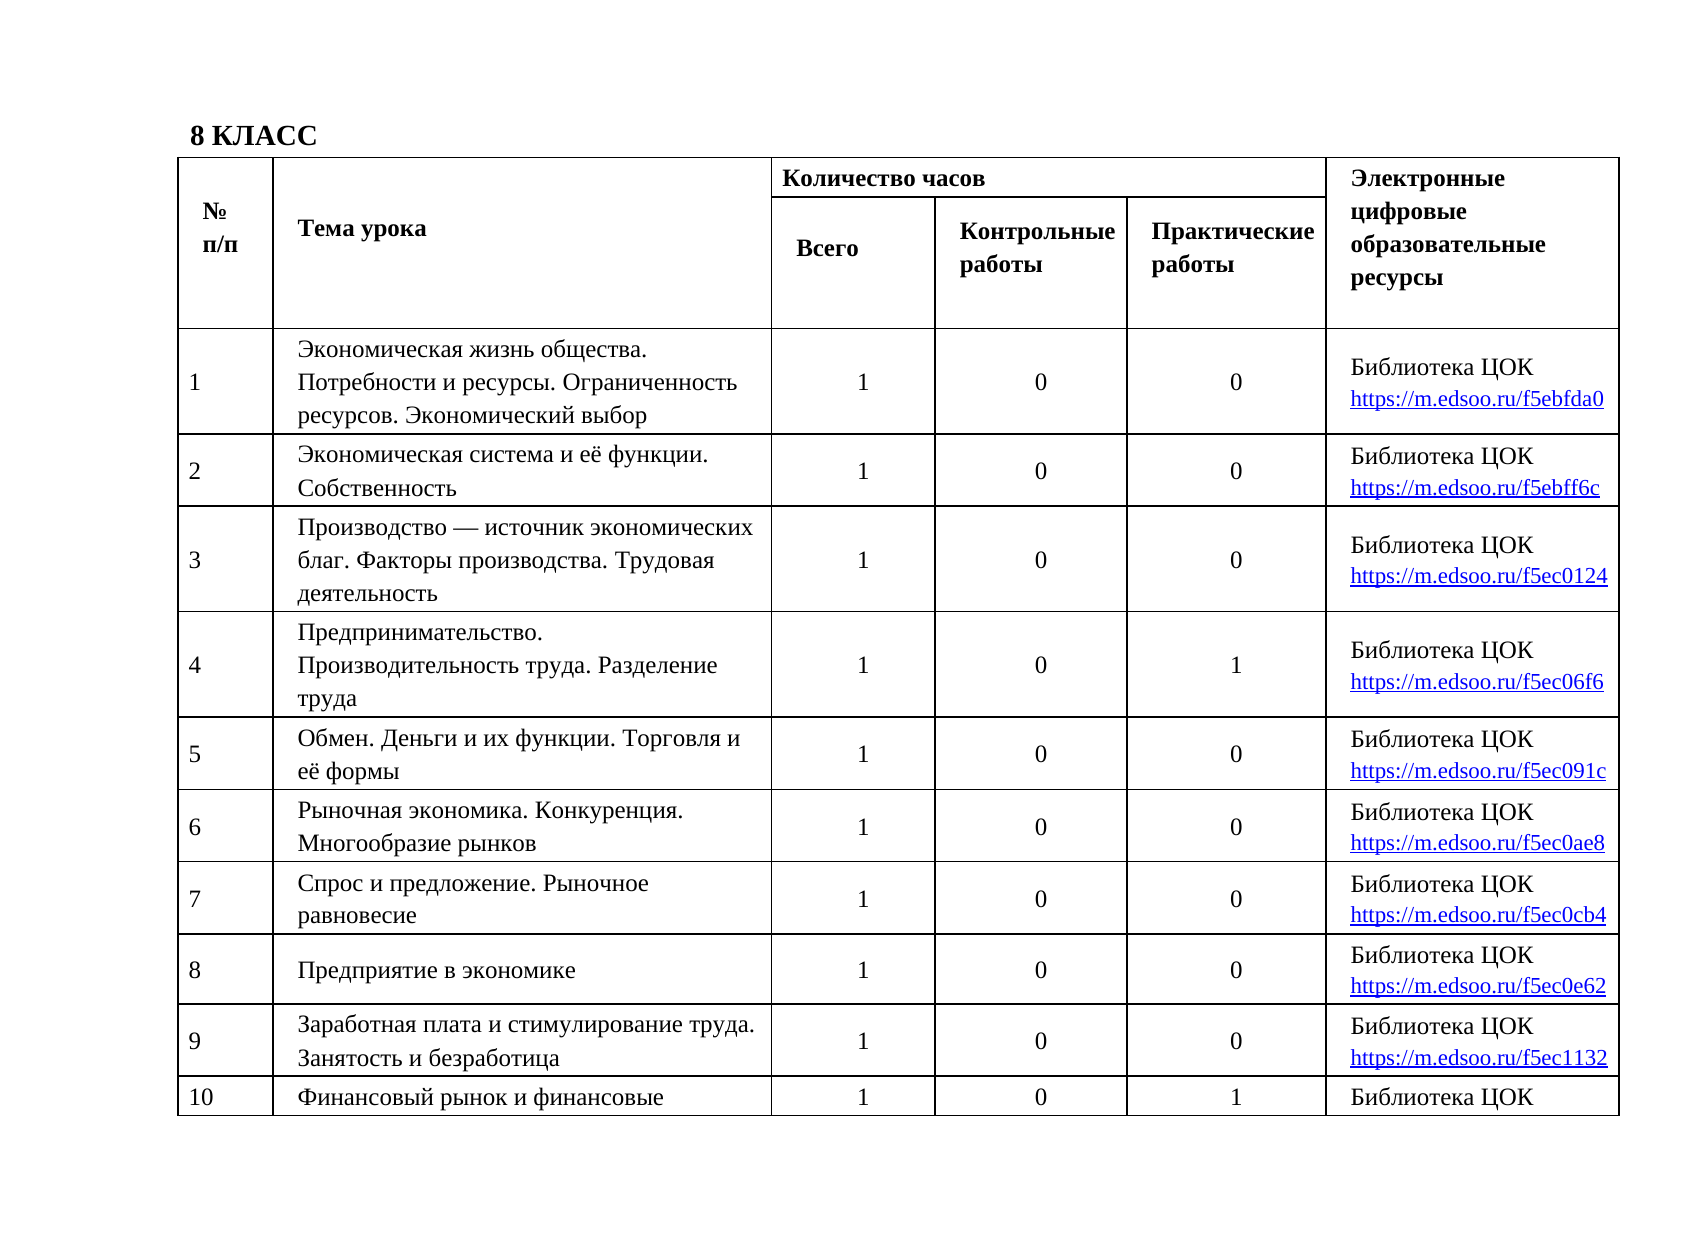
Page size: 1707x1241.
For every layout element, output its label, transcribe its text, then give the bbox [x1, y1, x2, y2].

table_cell 0 [1128, 718, 1325, 788]
table_cell Библиотека ЦОК https://m.edsoo.ru/f5ec0e62 [1327, 935, 1618, 1003]
table_cell Библиотека ЦОК https://m.edsoo.ru/f5ebff6c [1327, 435, 1618, 505]
table_cell Библиотека ЦОК https://m.edsoo.ru/f5ec0ae8 [1327, 790, 1618, 861]
table_cell 0 [936, 718, 1126, 788]
table_cell 0 [1128, 507, 1325, 611]
table_cell 0 [1128, 1005, 1325, 1075]
table_header Тема урока [274, 158, 771, 327]
table_cell Библиотека ЦОК https://m.edsoo.ru/f5ec0cb4 [1327, 862, 1618, 933]
table_cell 0 [936, 435, 1126, 505]
table_cell 1 [772, 507, 934, 611]
text 8 КЛАСС [190, 118, 1618, 152]
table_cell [1327, 1077, 1618, 1114]
table_header Количество часов [772, 158, 1325, 196]
table_cell 8 [179, 935, 272, 1003]
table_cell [274, 1077, 771, 1114]
table_cell Спрос и предложение. Рыночное равновесие [274, 862, 771, 933]
table_cell Экономическая система и её функции. Собственность [274, 435, 771, 505]
table_cell Контрольные работы [936, 198, 1126, 327]
table_cell 0 [936, 329, 1126, 433]
table_cell 0 [1128, 435, 1325, 505]
table_cell 4 [179, 612, 272, 716]
table_cell 1 [179, 329, 272, 433]
table_cell 6 [179, 790, 272, 861]
table_cell 1 [772, 935, 934, 1003]
table_cell 0 [936, 935, 1126, 1003]
table_cell 1 [772, 612, 934, 716]
table_cell 1 [772, 862, 934, 933]
table_cell 0 [936, 862, 1126, 933]
table_cell Практические работы [1128, 198, 1325, 327]
table_cell Библиотека ЦОК https://m.edsoo.ru/f5ec0124 [1327, 507, 1618, 611]
table_cell 1 [772, 435, 934, 505]
table_cell 0 [936, 612, 1126, 716]
table_cell Рыночная экономика. Конкуренция. Многообразие рынков [274, 790, 771, 861]
table_cell 5 [179, 718, 272, 788]
table_cell Библиотека ЦОК https://m.edsoo.ru/f5ec06f6 [1327, 612, 1618, 716]
table_cell 0 [936, 790, 1126, 861]
table_cell 1 [1128, 1077, 1325, 1114]
table_cell 10 [179, 1077, 272, 1114]
table_cell 1 [772, 790, 934, 861]
table_cell 1 [772, 1005, 934, 1075]
table_cell Библиотека ЦОК https://m.edsoo.ru/f5ec091c [1327, 718, 1618, 788]
table_cell Заработная плата и стимулирование труда. Занятость и безработица [274, 1005, 771, 1075]
table_cell 1 [772, 329, 934, 433]
table_cell 0 [936, 1077, 1126, 1114]
table_cell Библиотека ЦОК https://m.edsoo.ru/f5ebfda0 [1327, 329, 1618, 433]
table_cell 1 [1128, 612, 1325, 716]
table_cell Всего [772, 198, 934, 327]
table_cell 3 [179, 507, 272, 611]
table_cell 7 [179, 862, 272, 933]
table_header № п/п [179, 158, 272, 327]
table_cell 9 [179, 1005, 272, 1075]
table_header Электронные цифровые образовательные ресурсы [1327, 158, 1618, 327]
table_cell Экономическая жизнь общества. Потребности и ресурсы. Ограниченность ресурсов. Экономический выбор [274, 329, 771, 433]
table_cell Библиотека ЦОК https://m.edsoo.ru/f5ec1132 [1327, 1005, 1618, 1075]
table_cell 0 [1128, 790, 1325, 861]
table_cell Предпринимательство. Производительность труда. Разделение труда [274, 612, 771, 716]
table_cell 2 [179, 435, 272, 505]
table_cell 0 [936, 1005, 1126, 1075]
table_cell 1 [772, 718, 934, 788]
table_cell 1 [772, 1077, 934, 1114]
table_cell Обмен. Деньги и их функции. Торговля и её формы [274, 718, 771, 788]
table_cell 0 [1128, 862, 1325, 933]
table_cell 0 [936, 507, 1126, 611]
table_cell Предприятие в экономике [274, 935, 771, 1003]
table_cell 0 [1128, 935, 1325, 1003]
table_cell Производство — источник экономических благ. Факторы производства. Трудовая деятельность [274, 507, 771, 611]
table_cell 0 [1128, 329, 1325, 433]
